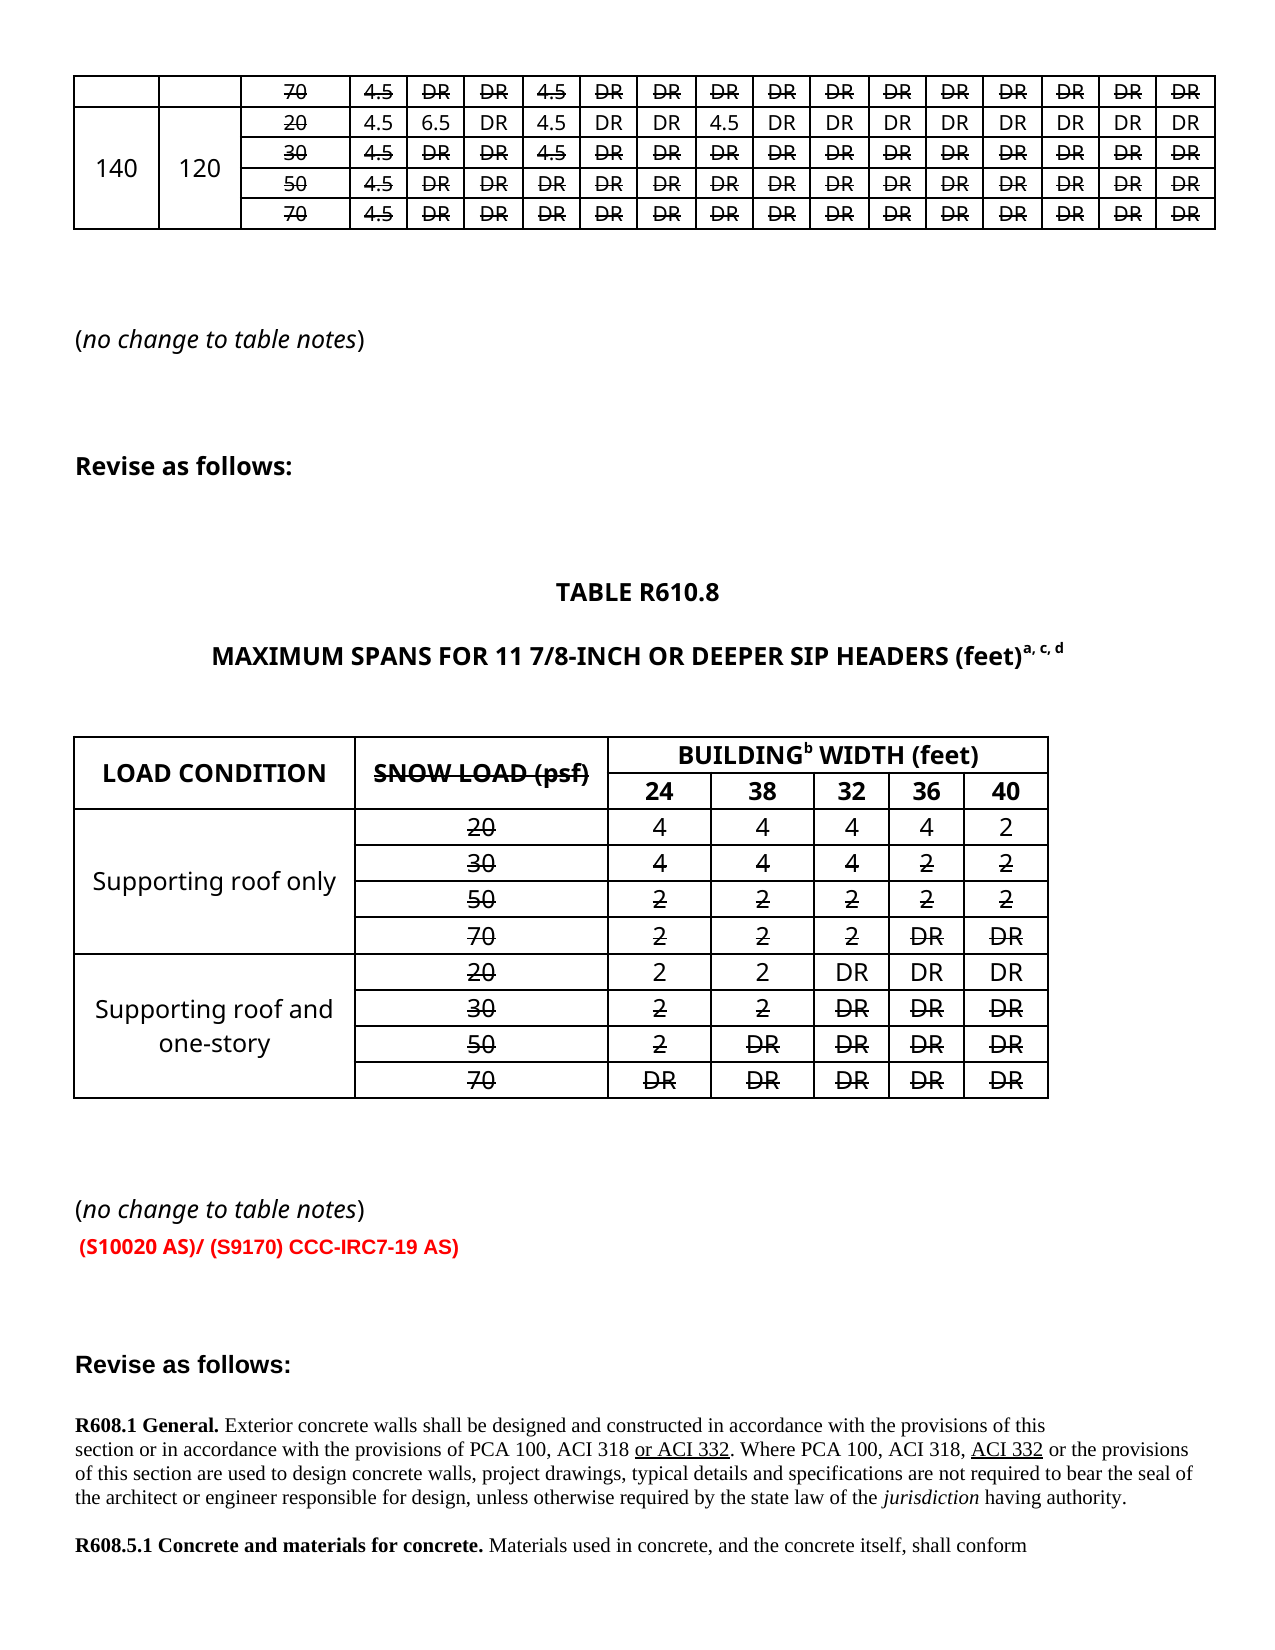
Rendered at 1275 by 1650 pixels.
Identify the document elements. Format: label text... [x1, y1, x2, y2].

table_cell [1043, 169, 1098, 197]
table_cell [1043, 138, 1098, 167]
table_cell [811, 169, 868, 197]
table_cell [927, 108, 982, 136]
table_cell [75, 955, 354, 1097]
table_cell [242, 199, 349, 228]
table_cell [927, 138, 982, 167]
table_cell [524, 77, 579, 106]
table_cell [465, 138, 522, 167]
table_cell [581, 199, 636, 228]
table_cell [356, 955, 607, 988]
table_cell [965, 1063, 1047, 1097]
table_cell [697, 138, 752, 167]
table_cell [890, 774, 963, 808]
text MAXIMUM SPANS FOR 11 7/8-INCH OR DEEPER SIP HEADERS (feet)a, c, d [75, 638, 1200, 672]
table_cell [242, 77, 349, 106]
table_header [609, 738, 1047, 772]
text R608.1 General. Exterior concrete walls shall be designed and constructed in accordance with the provisions of this [75, 1412, 1200, 1437]
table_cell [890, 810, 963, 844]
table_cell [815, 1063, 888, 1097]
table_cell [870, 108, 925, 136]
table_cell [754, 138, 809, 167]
text Revise as follows: [75, 1350, 1200, 1378]
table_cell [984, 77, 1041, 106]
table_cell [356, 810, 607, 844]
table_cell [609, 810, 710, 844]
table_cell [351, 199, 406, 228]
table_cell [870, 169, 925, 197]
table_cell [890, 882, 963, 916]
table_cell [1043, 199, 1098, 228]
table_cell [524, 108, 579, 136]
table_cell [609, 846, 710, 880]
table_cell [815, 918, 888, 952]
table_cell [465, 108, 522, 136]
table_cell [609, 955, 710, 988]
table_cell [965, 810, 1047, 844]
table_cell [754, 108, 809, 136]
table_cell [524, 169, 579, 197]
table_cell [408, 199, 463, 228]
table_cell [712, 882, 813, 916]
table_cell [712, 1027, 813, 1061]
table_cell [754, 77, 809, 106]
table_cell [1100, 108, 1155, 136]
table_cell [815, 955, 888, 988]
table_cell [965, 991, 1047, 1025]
text TABLE R610.8 [75, 575, 1200, 609]
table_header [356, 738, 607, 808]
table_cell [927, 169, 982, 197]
text R608.5.1 Concrete and materials for concrete. Materials used in concrete, and the concrete itself, shall conform [75, 1533, 1200, 1557]
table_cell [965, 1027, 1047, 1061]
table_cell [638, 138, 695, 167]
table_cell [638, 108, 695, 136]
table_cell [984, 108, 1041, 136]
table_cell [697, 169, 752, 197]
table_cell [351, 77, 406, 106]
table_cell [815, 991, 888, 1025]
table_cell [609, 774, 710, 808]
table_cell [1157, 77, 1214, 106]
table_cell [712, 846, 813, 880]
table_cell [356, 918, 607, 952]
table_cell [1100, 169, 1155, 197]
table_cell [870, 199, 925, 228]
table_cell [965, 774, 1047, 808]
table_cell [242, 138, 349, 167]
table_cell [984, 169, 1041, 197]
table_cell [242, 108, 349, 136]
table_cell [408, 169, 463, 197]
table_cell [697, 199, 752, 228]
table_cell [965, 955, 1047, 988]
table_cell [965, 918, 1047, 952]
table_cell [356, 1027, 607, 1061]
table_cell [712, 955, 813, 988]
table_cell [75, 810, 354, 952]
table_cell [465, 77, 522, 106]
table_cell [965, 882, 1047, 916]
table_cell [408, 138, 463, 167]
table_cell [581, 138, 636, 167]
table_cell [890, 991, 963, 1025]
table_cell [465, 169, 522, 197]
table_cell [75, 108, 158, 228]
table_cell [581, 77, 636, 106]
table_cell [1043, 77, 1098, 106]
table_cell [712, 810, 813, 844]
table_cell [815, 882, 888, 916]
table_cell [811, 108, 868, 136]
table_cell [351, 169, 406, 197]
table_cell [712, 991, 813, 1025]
text Revise as follows: [75, 448, 1200, 483]
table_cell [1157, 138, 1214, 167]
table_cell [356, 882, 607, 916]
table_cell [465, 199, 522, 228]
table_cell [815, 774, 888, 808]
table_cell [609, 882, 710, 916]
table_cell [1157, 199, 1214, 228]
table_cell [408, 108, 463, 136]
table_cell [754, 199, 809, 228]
text section or in accordance with the provisions of PCA 100, ACI 318 or ACI 332. Where PCA 100, ACI 318, ACI 332 or the provisions of this section are used to design concrete walls, project drawings, typical details and specifications are not required to bear the seal of the architect or engineer responsible for design, unless otherwise required by the state law of the jurisdiction having authority. [75, 1437, 1200, 1509]
text (S10020 AS)/ (S9170) CCC-IRC7-19 AS) [79, 1232, 1200, 1261]
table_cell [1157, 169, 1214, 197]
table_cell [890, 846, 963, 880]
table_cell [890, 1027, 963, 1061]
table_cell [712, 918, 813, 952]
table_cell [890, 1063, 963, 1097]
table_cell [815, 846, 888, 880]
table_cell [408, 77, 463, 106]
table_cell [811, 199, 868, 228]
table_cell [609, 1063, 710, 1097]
text (no change to table notes) [75, 1191, 1200, 1226]
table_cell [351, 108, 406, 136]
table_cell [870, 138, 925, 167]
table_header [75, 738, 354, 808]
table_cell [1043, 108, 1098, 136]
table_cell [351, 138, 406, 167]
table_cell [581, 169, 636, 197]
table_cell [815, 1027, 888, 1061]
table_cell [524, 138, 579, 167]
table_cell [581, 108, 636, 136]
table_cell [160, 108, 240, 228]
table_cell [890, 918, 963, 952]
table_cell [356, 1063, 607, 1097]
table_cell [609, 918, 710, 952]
text (no change to table notes) [75, 322, 1200, 356]
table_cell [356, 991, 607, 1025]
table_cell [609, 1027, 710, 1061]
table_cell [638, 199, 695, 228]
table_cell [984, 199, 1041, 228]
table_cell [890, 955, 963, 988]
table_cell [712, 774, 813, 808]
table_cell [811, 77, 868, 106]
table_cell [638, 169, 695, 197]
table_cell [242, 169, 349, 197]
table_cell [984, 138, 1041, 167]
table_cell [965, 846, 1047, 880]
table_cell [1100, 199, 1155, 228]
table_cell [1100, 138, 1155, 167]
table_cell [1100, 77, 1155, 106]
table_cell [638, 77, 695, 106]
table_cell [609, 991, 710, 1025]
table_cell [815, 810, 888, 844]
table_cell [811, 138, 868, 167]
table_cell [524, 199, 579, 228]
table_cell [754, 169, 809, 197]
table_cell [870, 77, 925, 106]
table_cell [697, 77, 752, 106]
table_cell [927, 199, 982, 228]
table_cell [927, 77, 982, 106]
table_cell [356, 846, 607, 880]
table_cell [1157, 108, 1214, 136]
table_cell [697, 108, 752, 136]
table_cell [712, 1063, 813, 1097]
